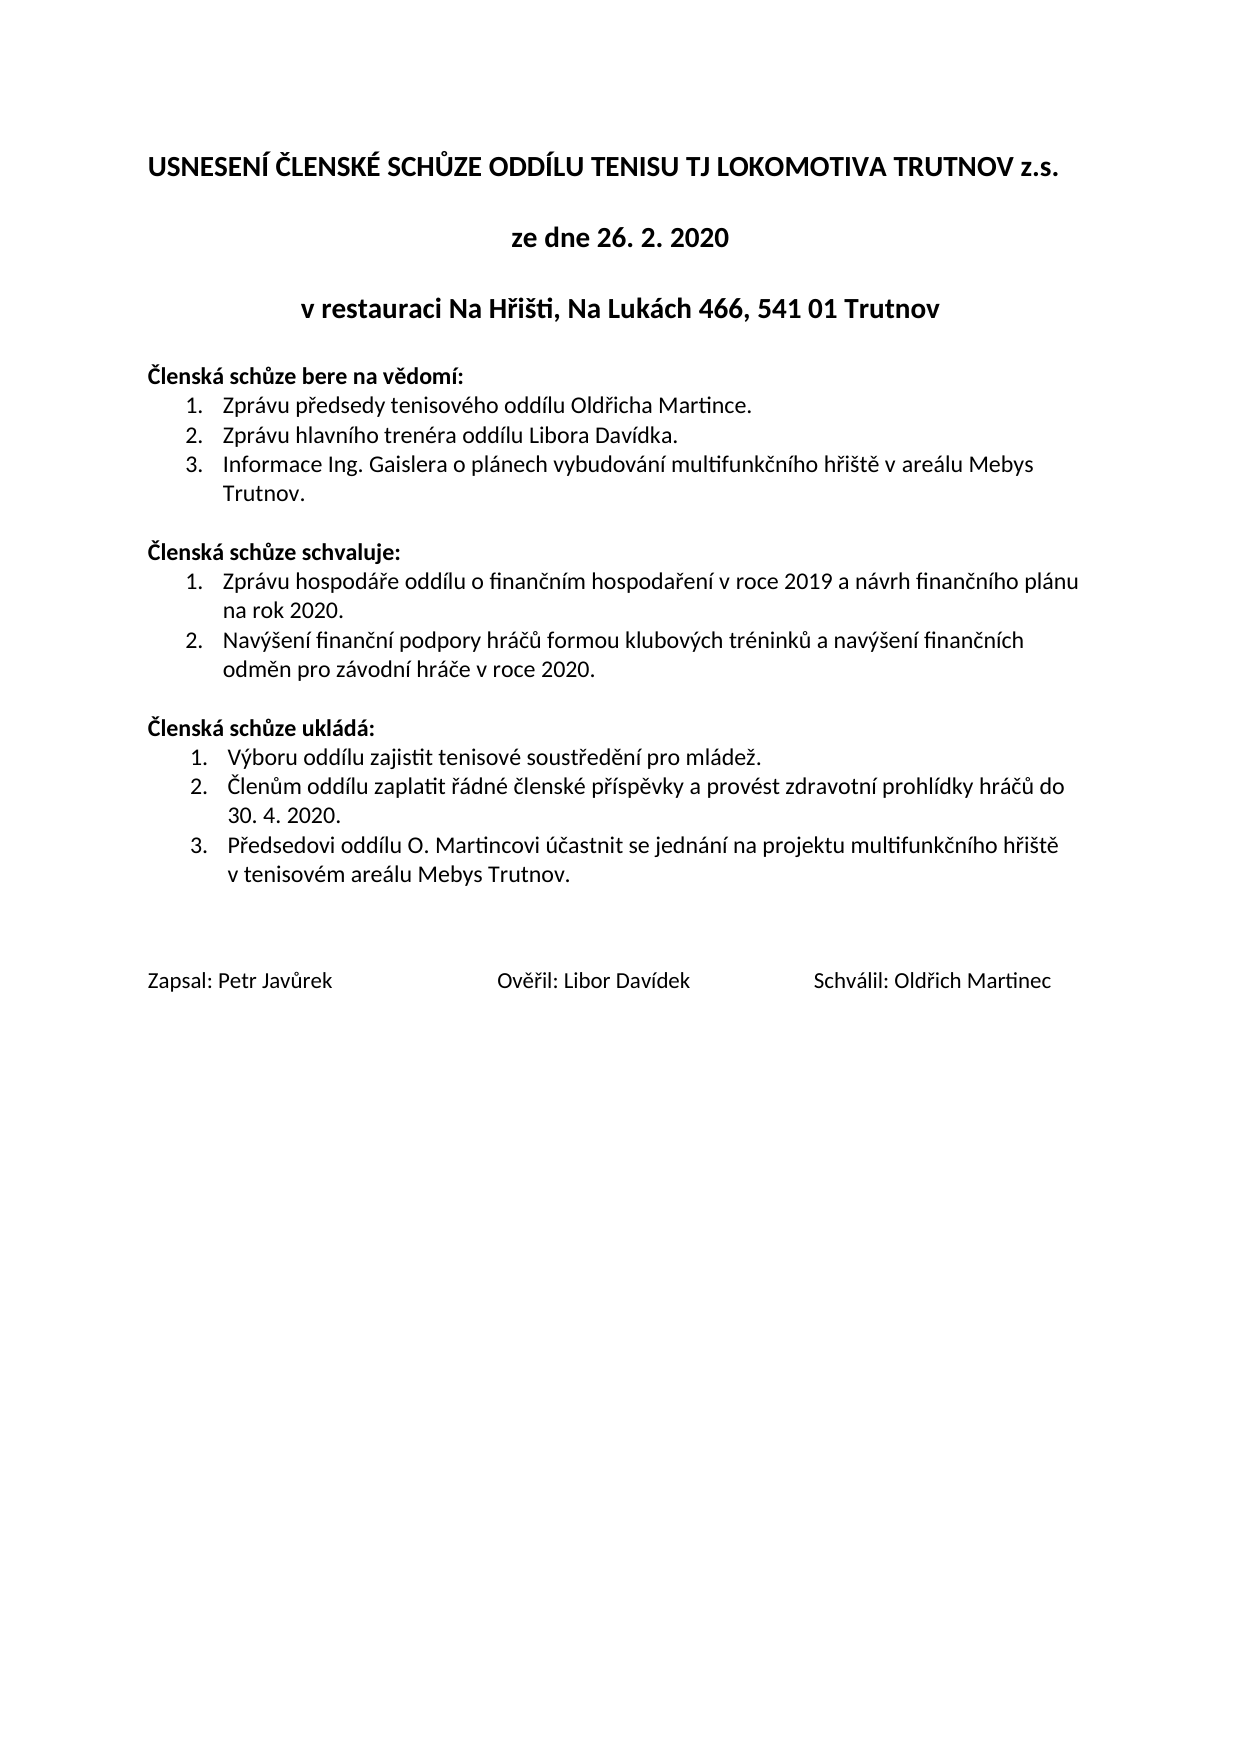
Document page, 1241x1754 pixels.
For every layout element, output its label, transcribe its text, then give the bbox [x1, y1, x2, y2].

text USNESENÍ ČLENSKÉ SCHŮZE ODDÍLU TENISU TJ LOKOMOTIVA TRUTNOV z.s. [148, 148, 1093, 183]
text Členská schůze schvaluje: [148, 537, 1093, 566]
text v restauraci Na Hřišti, Na Lukách 466, 541 01 Trutnov [148, 290, 1093, 326]
text Členská schůze bere na vědomí: [148, 361, 1093, 391]
list Zprávu hlavního trenéra oddílu Libora Davídka. [185, 420, 1093, 449]
list Zprávu předsedy tenisového oddílu Oldřicha Martince. [185, 391, 1093, 420]
text Členská schůze ukládá: [148, 713, 1093, 742]
text ze dne 26. 2. 2020 [148, 219, 1093, 254]
list Členům oddílu zaplatit řádné členské příspěvky a provést zdravotní prohlídky hráčů do 30. 4. 2020. [190, 771, 1093, 830]
list Výboru oddílu zajistit tenisové soustředění pro mládež. [190, 742, 1093, 771]
list Informace Ing. Gaislera o plánech vybudování multifunkčního hřiště v areálu Mebys Trutnov. [185, 449, 1093, 508]
list Zprávu hospodáře oddílu o finančním hospodaření v roce 2019 a návrh finančního plánu na rok 2020. [185, 566, 1093, 625]
text Zapsal: Petr Javůrek Ověřil: Libor Davídek Schválil: Oldřich Martinec [148, 966, 1093, 994]
list Navýšení finanční podpory hráčů formou klubových tréninků a navýšení finančních odměn pro závodní hráče v roce 2020. [185, 625, 1093, 683]
list Předsedovi oddílu O. Martincovi účastnit se jednání na projektu multifunkčního hřiště v tenisovém areálu Mebys Trutnov. [190, 830, 1093, 888]
